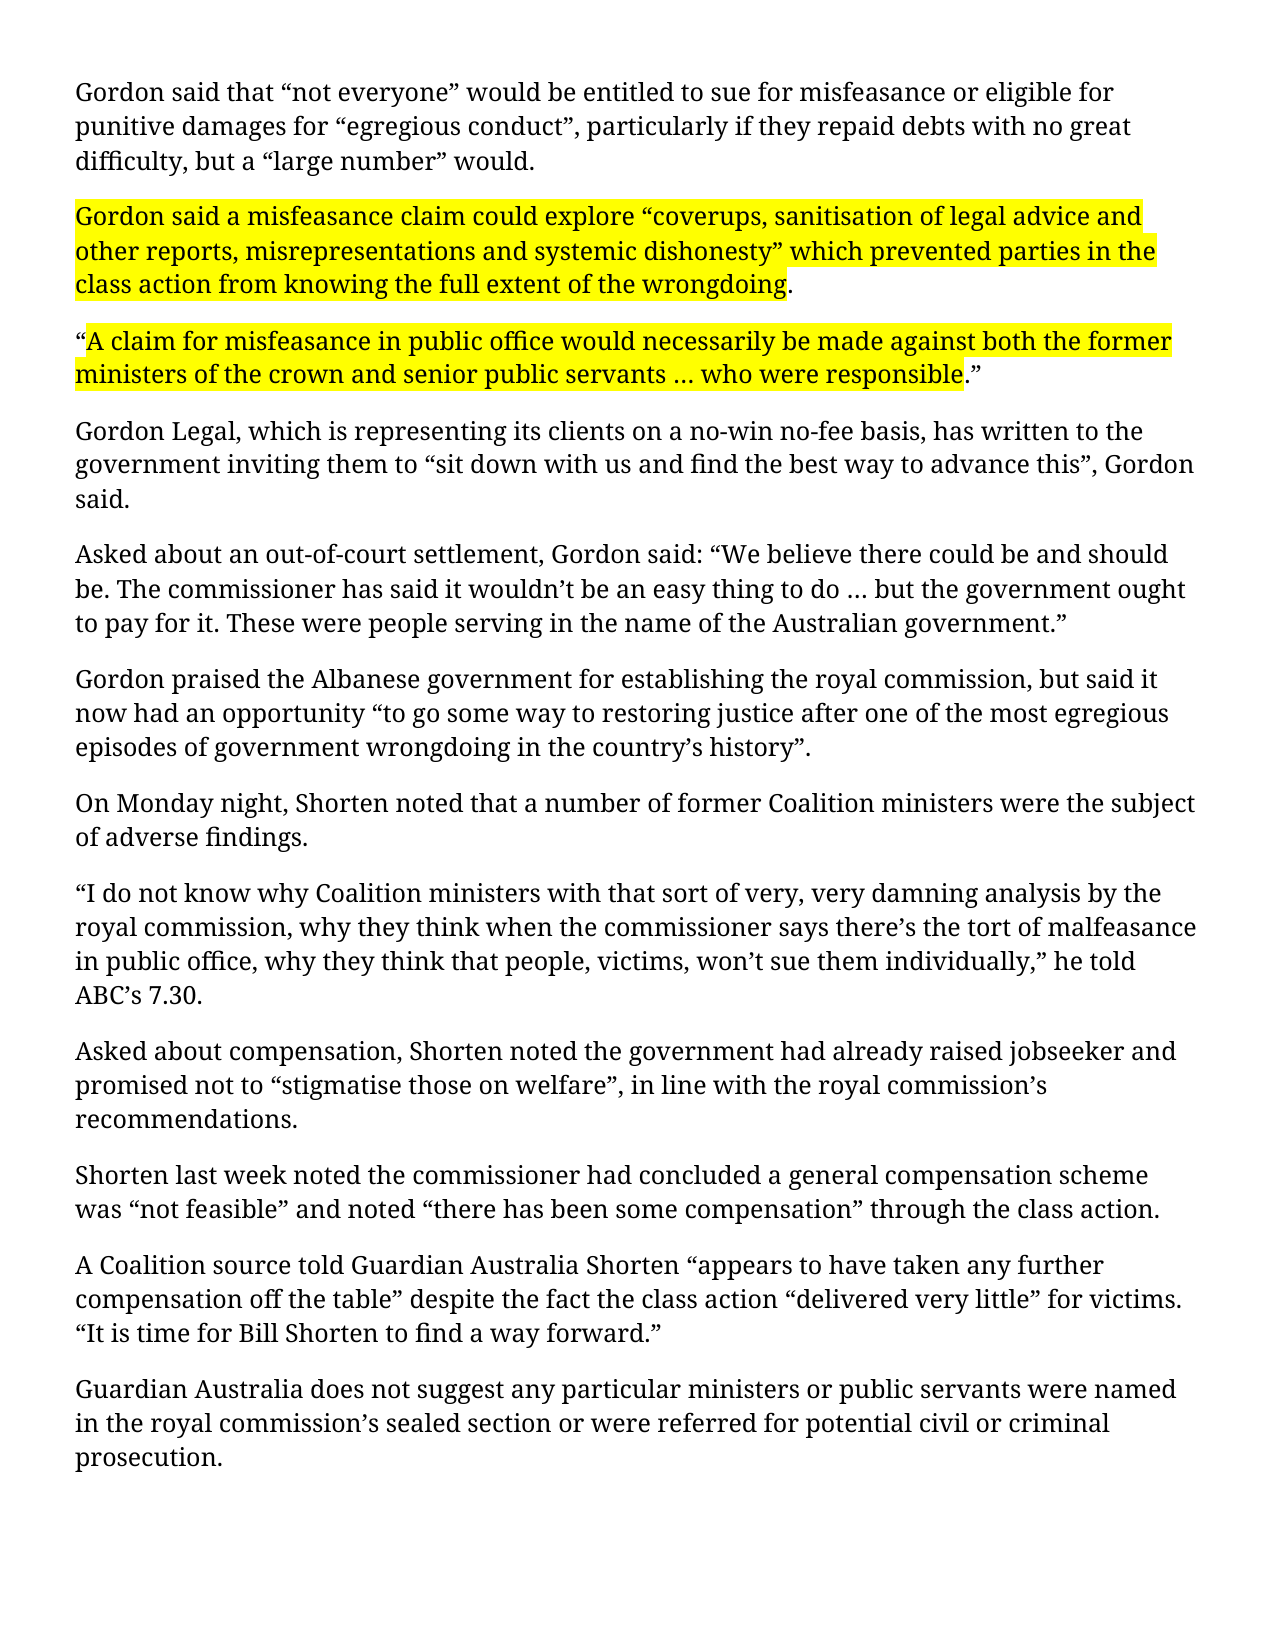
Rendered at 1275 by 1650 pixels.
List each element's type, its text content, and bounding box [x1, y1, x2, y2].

text A Coalition source told Guardian Australia Shorten “appears to have taken any further compensation off the table” despite the fact the class action “delivered very little” for victims. “It is time for Bill Shorten to find a way forward.” [75, 1247, 1200, 1350]
text Guardian Australia does not suggest any particular ministers or public servants were named in the royal commission’s sealed section or were referred for potential civil or criminal prosecution. [75, 1372, 1200, 1474]
text Shorten last week noted the commissioner had concluded a general compensation scheme was “not feasible” and noted “there has been some compensation” through the class action. [75, 1157, 1200, 1226]
text Asked about an out-of-court settlement, Gordon said: “We believe there could be and should be. The commissioner has said it wouldn’t be an easy thing to do … but the government ought to pay for it. These were people serving in the name of the Australian government.” [75, 537, 1200, 639]
text Gordon said that “not everyone” would be entitled to sue for misfeasance or eligible for punitive damages for “egregious conduct”, particularly if they repaid debts with no great difficulty, but a “large number” would. [75, 75, 1200, 177]
text “A claim for misfeasance in public office would necessarily be made against both the former ministers of the crown and senior public servants … who were responsible.” [964, 323, 1200, 391]
text Gordon said a misfeasance claim could explore “coverups, sanitisation of legal advice and other reports, misrepresentations and systemic dishonesty” which prevented parties in the class action from knowing the full extent of the wrongdoing. [787, 199, 1200, 301]
text Gordon praised the Albanese government for establishing the royal commission, but said it now had an opportunity “to go some way to restoring justice after one of the most egregious episodes of government wrongdoing in the country’s history”. [75, 661, 1200, 763]
text Gordon Legal, which is representing its clients on a no-win no-fee basis, has written to the government inviting them to “sit down with us and find the best way to advance this”, Gordon said. [75, 413, 1200, 515]
text On Monday night, Shorten noted that a number of former Coalition ministers were the subject of adverse findings. [75, 785, 1200, 853]
text “I do not know why Coalition ministers with that sort of very, very damning analysis by the royal commission, why they think when the commissioner says there’s the tort of malfeasance in public office, why they think that people, victims, won’t sue them individually,” he told ABC’s 7.30. [75, 875, 1200, 1012]
text Asked about compensation, Shorten noted the government had already raised jobseeker and promised not to “stigmatise those on welfare”, in line with the royal commission’s recommendations. [75, 1033, 1200, 1136]
